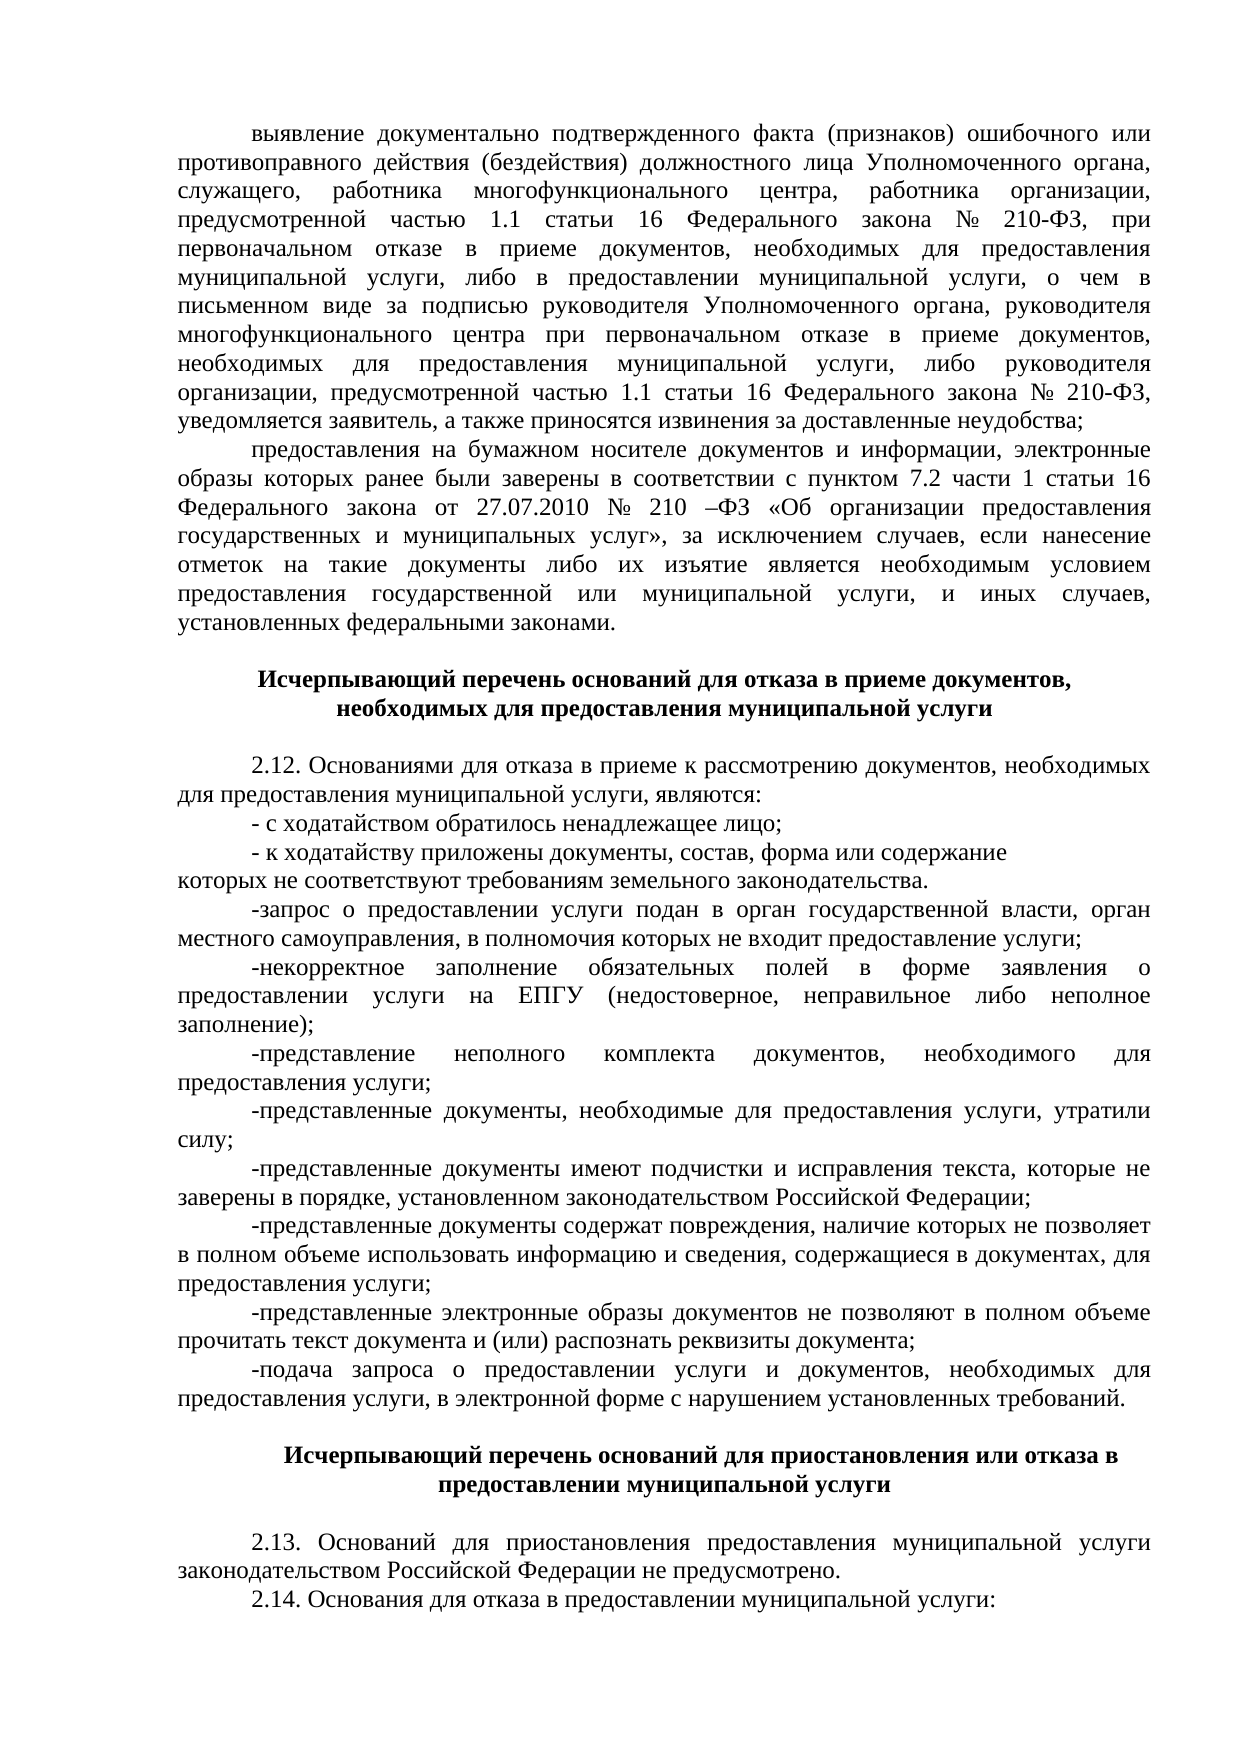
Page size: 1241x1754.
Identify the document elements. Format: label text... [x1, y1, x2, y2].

text -представление неполного комплекта документов, необходимого для предоставления услуги; [177, 1038, 1152, 1096]
text -представленные документы содержат повреждения, наличие которых не позволяет в полном объеме использовать информацию и сведения, содержащиеся в документах, для предоставления услуги; [177, 1211, 1152, 1297]
text необходимых для предоставления муниципальной услуги [177, 693, 1152, 722]
text которых не соответствуют требованиям земельного законодательства. [177, 866, 1152, 894]
text выявление документально подтвержденного факта (признаков) ошибочного или противоправного действия (бездействия) должностного лица Уполномоченного органа, служащего, работника многофункционального центра, работника организации, предусмотренной частью 1.1 статьи 16 Федерального закона № 210-ФЗ, при первоначальном отказе в приеме документов, необходимых для предоставления муниципальной услуги, либо в предоставлении муниципальной услуги, о чем в письменном виде за подписью руководителя Уполномоченного органа, руководителя многофункционального центра при первоначальном отказе в приеме документов, необходимых для предоставления муниципальной услуги, либо руководителя организации, предусмотренной частью 1.1 статьи 16 Федерального закона № 210-ФЗ, уведомляется заявитель, а также приносятся извинения за доставленные неудобства; [177, 118, 1152, 434]
text предоставления на бумажном носителе документов и информации, электронные образы которых ранее были заверены в соответствии с пунктом 7.2 части 1 статьи 16 Федерального закона от 27.07.2010 № 210 –ФЗ «Об организации предоставления государственных и муниципальных услуг», за исключением случаев, если нанесение отметок на такие документы либо их изъятие является необходимым условием предоставления государственной или муниципальной услуги, и иных случаев, установленных федеральными законами. [177, 434, 1152, 636]
text Исчерпывающий перечень оснований для отказа в приеме документов, [177, 664, 1152, 693]
text -представленные документы имеют подчистки и исправления текста, которые не заверены в порядке, установленном законодательством Российской Федерации; [177, 1153, 1152, 1211]
text -представленные электронные образы документов не позволяют в полном объеме прочитать текст документа и (или) распознать реквизиты документа; [177, 1297, 1152, 1354]
text - с ходатайством обратилось ненадлежащее лицо; [177, 808, 1152, 837]
text -запрос о предоставлении услуги подан в орган государственной власти, орган местного самоуправления, в полномочия которых не входит предоставление услуги; [177, 894, 1152, 952]
text Исчерпывающий перечень оснований для приостановления или отказа в предоставлении муниципальной услуги [177, 1441, 1152, 1498]
text -некорректное заполнение обязательных полей в форме заявления о предоставлении услуги на ЕПГУ (недостоверное, неправильное либо неполное заполнение); [177, 952, 1152, 1038]
text 2.14. Основания для отказа в предоставлении муниципальной услуги: [177, 1584, 1152, 1613]
text -представленные документы, необходимые для предоставления услуги, утратили силу; [177, 1096, 1152, 1153]
text - к ходатайству приложены документы, состав, форма или содержание [177, 837, 1152, 866]
text -подача запроса о предоставлении услуги и документов, необходимых для предоставления услуги, в электронной форме с нарушением установленных требований. [177, 1354, 1152, 1412]
text 2.13. Оснований для приостановления предоставления муниципальной услуги законодательством Российской Федерации не предусмотрено. [177, 1527, 1152, 1584]
text 2.12. Основаниями для отказа в приеме к рассмотрению документов, необходимых для предоставления муниципальной услуги, являются: [177, 751, 1152, 808]
